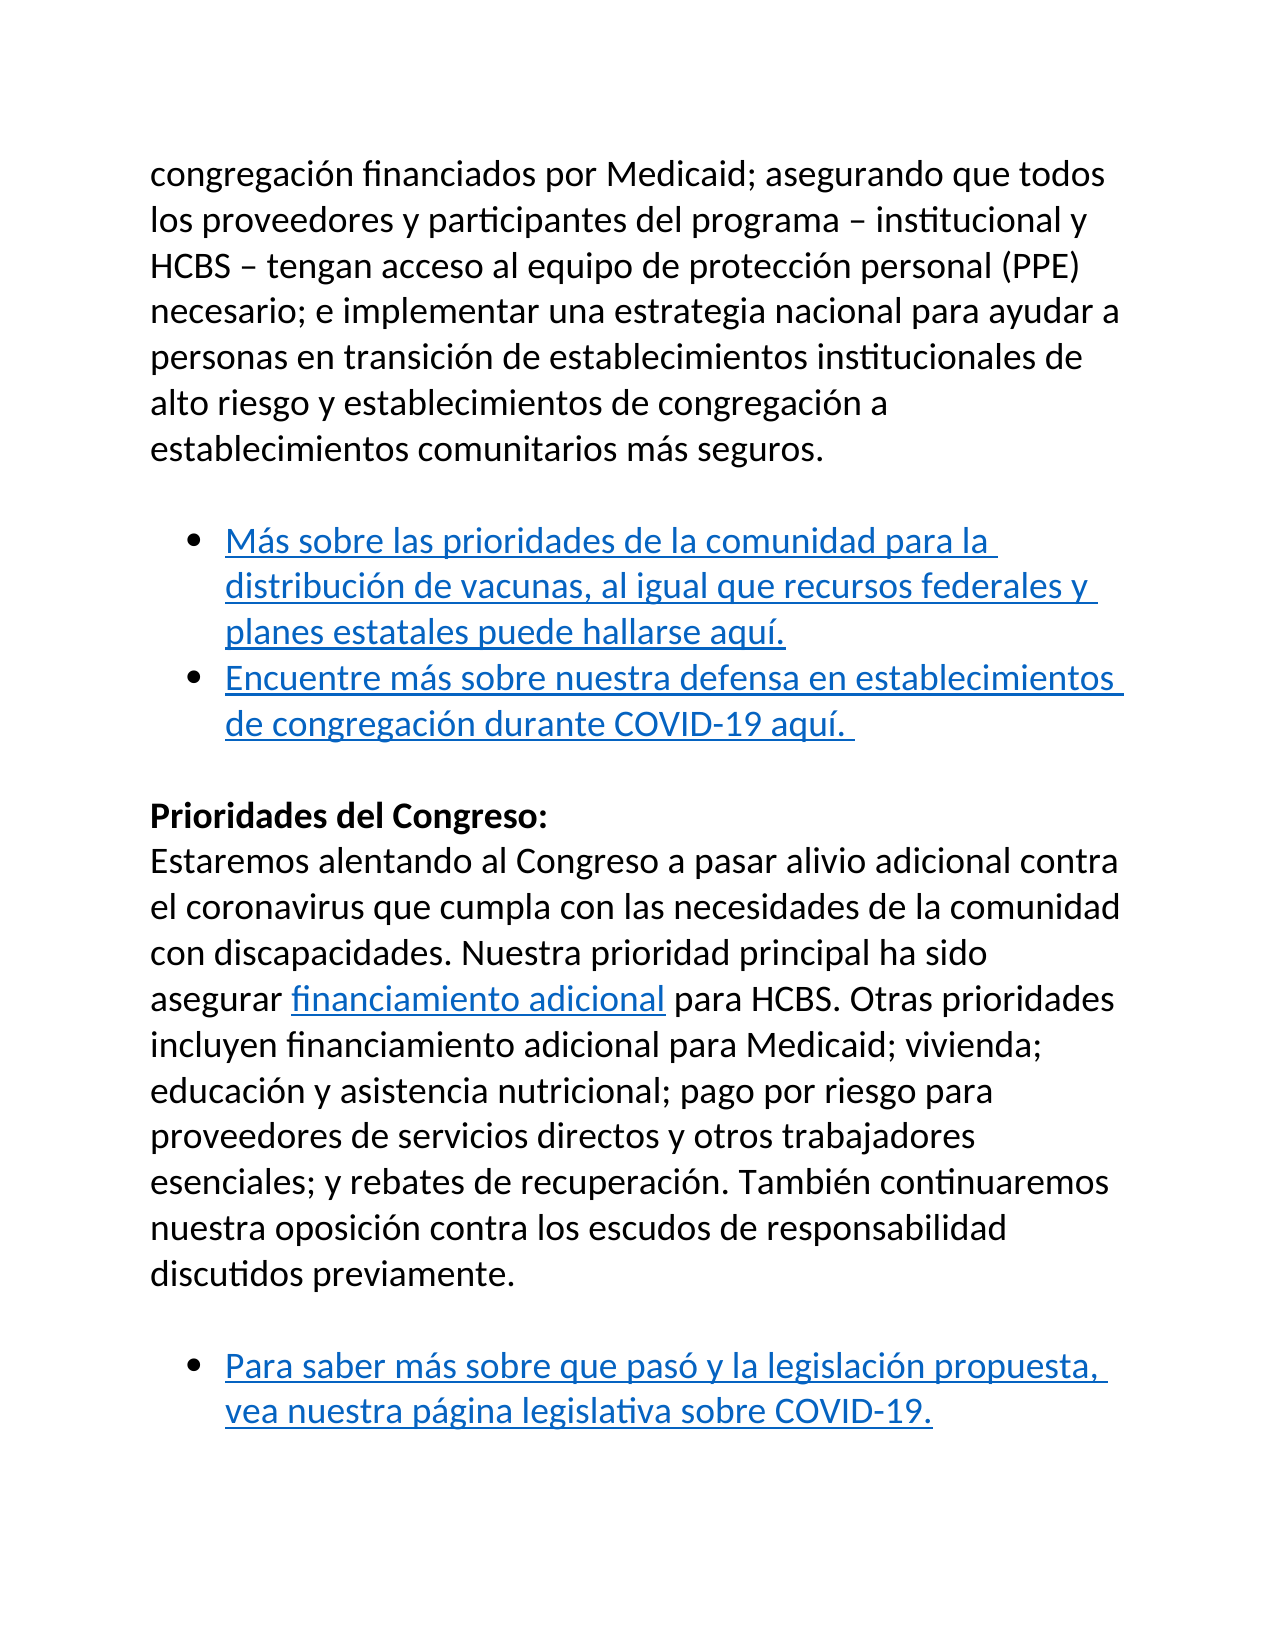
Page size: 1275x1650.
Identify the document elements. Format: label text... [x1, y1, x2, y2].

list Más sobre las prioridades de la comunidad para la distribución de vacunas, al igual que recursos federales y planes estatales puede hallarse aquí. [187, 517, 1125, 654]
text Prioridades del Congreso: [150, 792, 1125, 837]
list Para saber más sobre que pasó y la legislación propuesta, vea nuestra página legislativa sobre COVID-19. [187, 1342, 1125, 1433]
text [150, 150, 1125, 471]
list Encuentre más sobre nuestra defensa en establecimientos de congregación durante COVID-19 aquí. [187, 654, 1125, 746]
text Estaremos alentando al Congreso a pasar alivio adicional contra el coronavirus que cumpla con las necesidades de la comunidad con discapacidades. Nuestra prioridad principal ha sido asegurar financiamiento adicional para HCBS. Otras prioridades incluyen financiamiento adicional para Medicaid; vivienda; educación y asistencia nutricional; pago por riesgo para proveedores de servicios directos y otros trabajadores esenciales; y rebates de recuperación. También continuaremos nuestra oposición contra los escudos de responsabilidad discutidos previamente. [150, 837, 1125, 1296]
